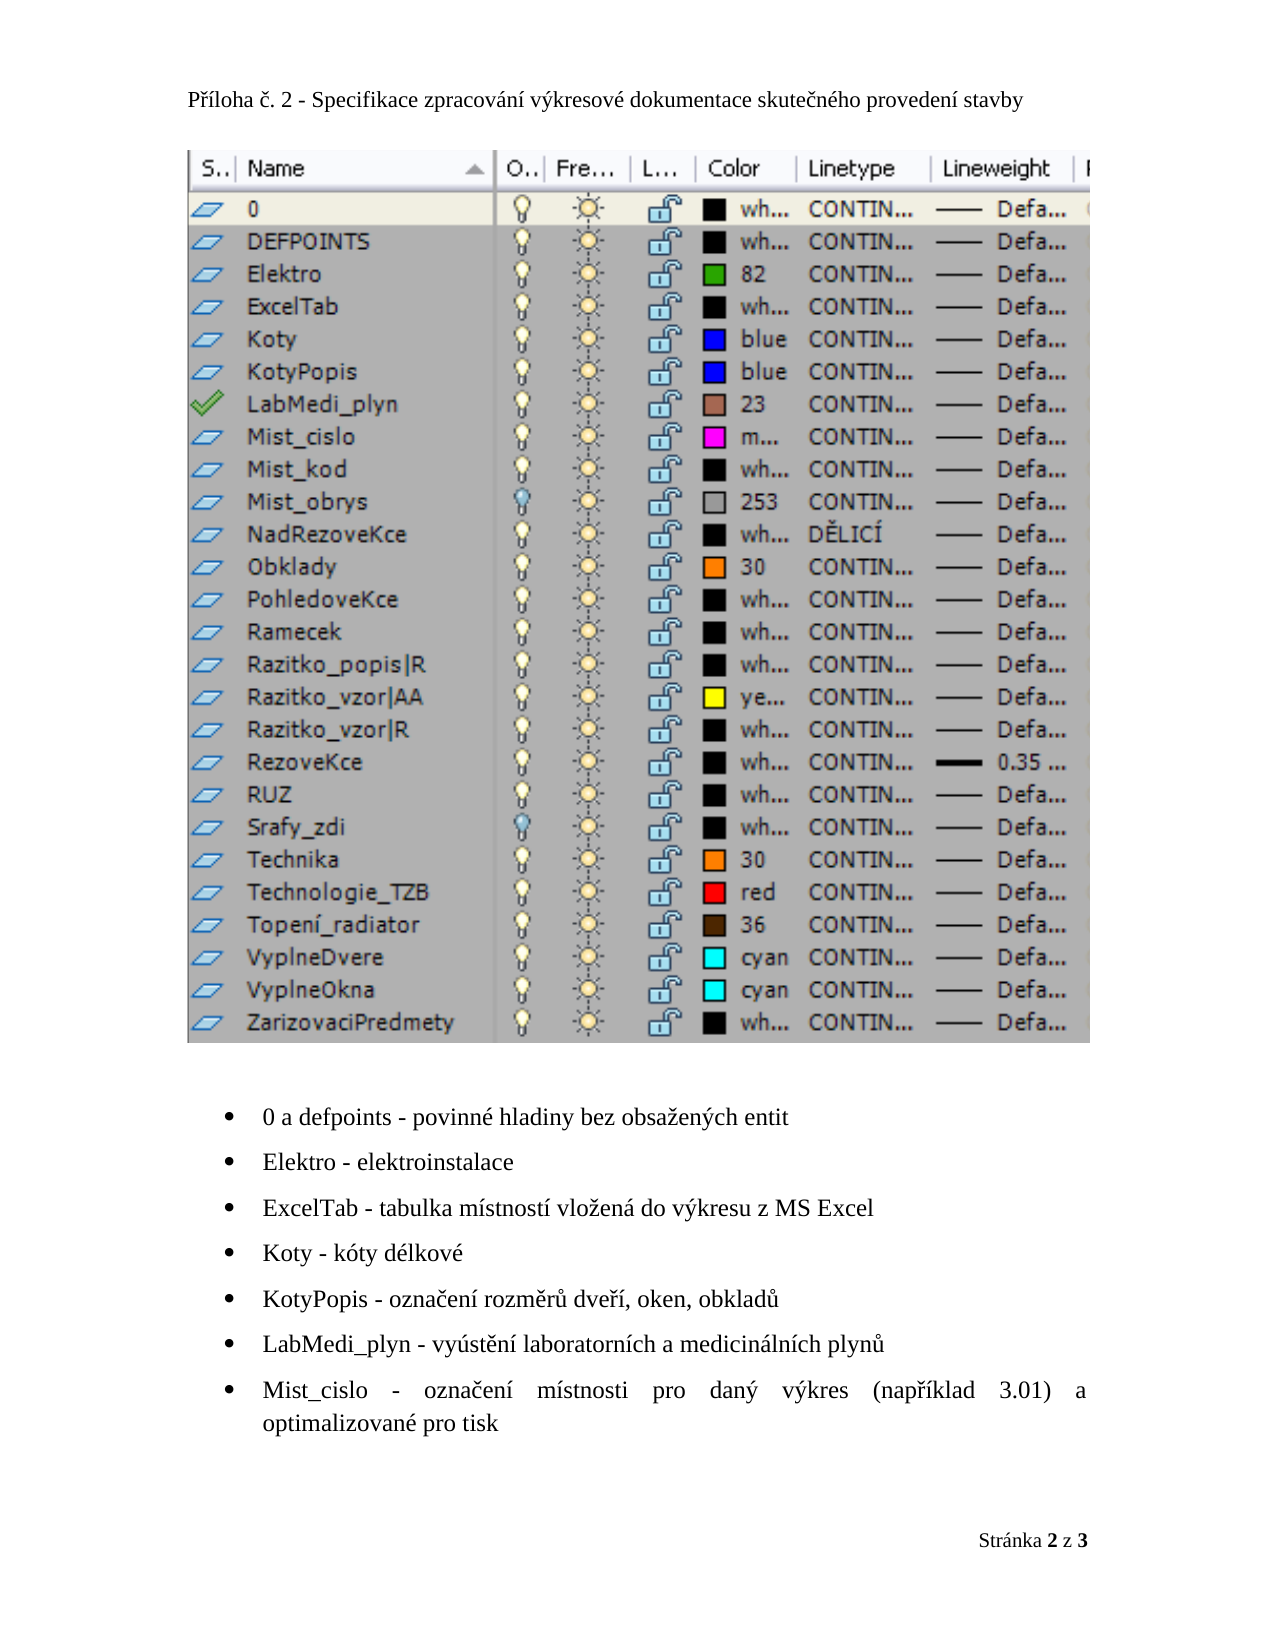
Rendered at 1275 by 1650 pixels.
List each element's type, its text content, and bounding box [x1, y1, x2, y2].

list Mist_cislo - označení místnosti pro daný výkres (například 3.01) a optimalizované pro tisk [225, 1375, 1087, 1437]
list Elektro - elektroinstalace [225, 1147, 1087, 1176]
list ExcelTab - tabulka místností vložená do výkresu z MS Excel [225, 1193, 1087, 1222]
list defpoints - povinné hladiny bez obsažených entit [225, 1102, 1087, 1131]
list Koty - kóty délkové [225, 1238, 1087, 1267]
picture [187, 150, 1090, 1043]
list LabMedi_plyn - vyústění laboratorních a medicinálních plynů [225, 1329, 1087, 1358]
list KotyPopis - označení rozměrů dveří, oken, obkladů [225, 1284, 1087, 1313]
